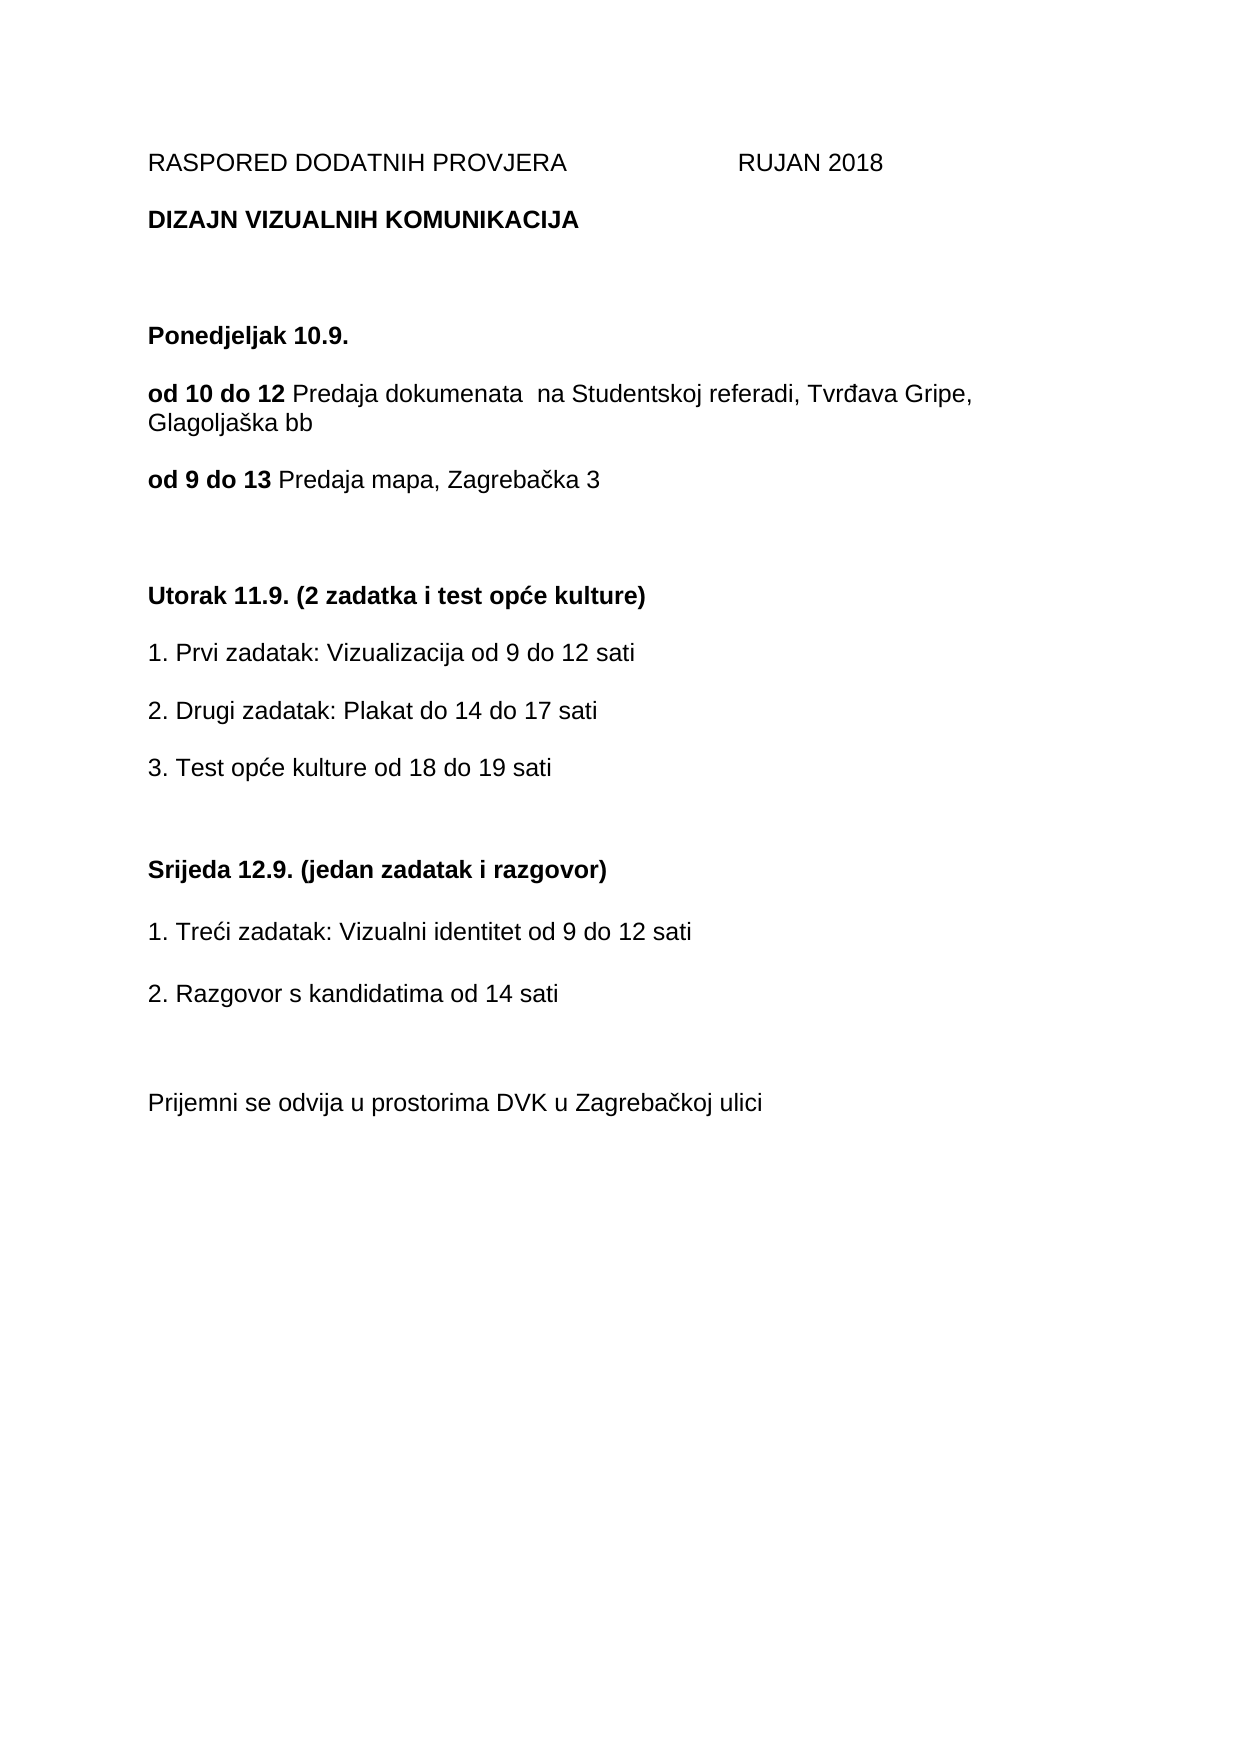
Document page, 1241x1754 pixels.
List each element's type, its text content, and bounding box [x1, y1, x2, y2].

text Ponedjeljak 10.9. od 10 do 12 Predaja dokumenata na Studentskoj referadi, Tvrđava Gripe, Glagoljaška bb [148, 321, 1093, 436]
text Utorak 11.9. (2 zadatka i test opće kulture) 1. Prvi zadatak: Vizualizacija od 9 do 12 sati 2. Drugi zadatak: Plakat do 14 do 17 sati 3. Test opće kulture od 18 do 19 sati [148, 523, 1093, 782]
text DIZAJN VIZUALNIH KOMUNIKACIJA [148, 206, 1093, 234]
text od 9 do 13 Predaja mapa, Zagrebačka 3 [148, 466, 1093, 494]
text Prijemni se odvija u prostorima DVK u Zagrebačkoj ulici [148, 1088, 1093, 1117]
text Srijeda 12.9. (jedan zadatak i razgovor) 1. Treći zadatak: Vizualni identitet od 9 do 12 sati 2. Razgovor s kandidatima od 14 sati [148, 855, 1093, 1069]
text RASPORED DODATNIH PROVJERA RUJAN 2018 [148, 148, 1093, 176]
